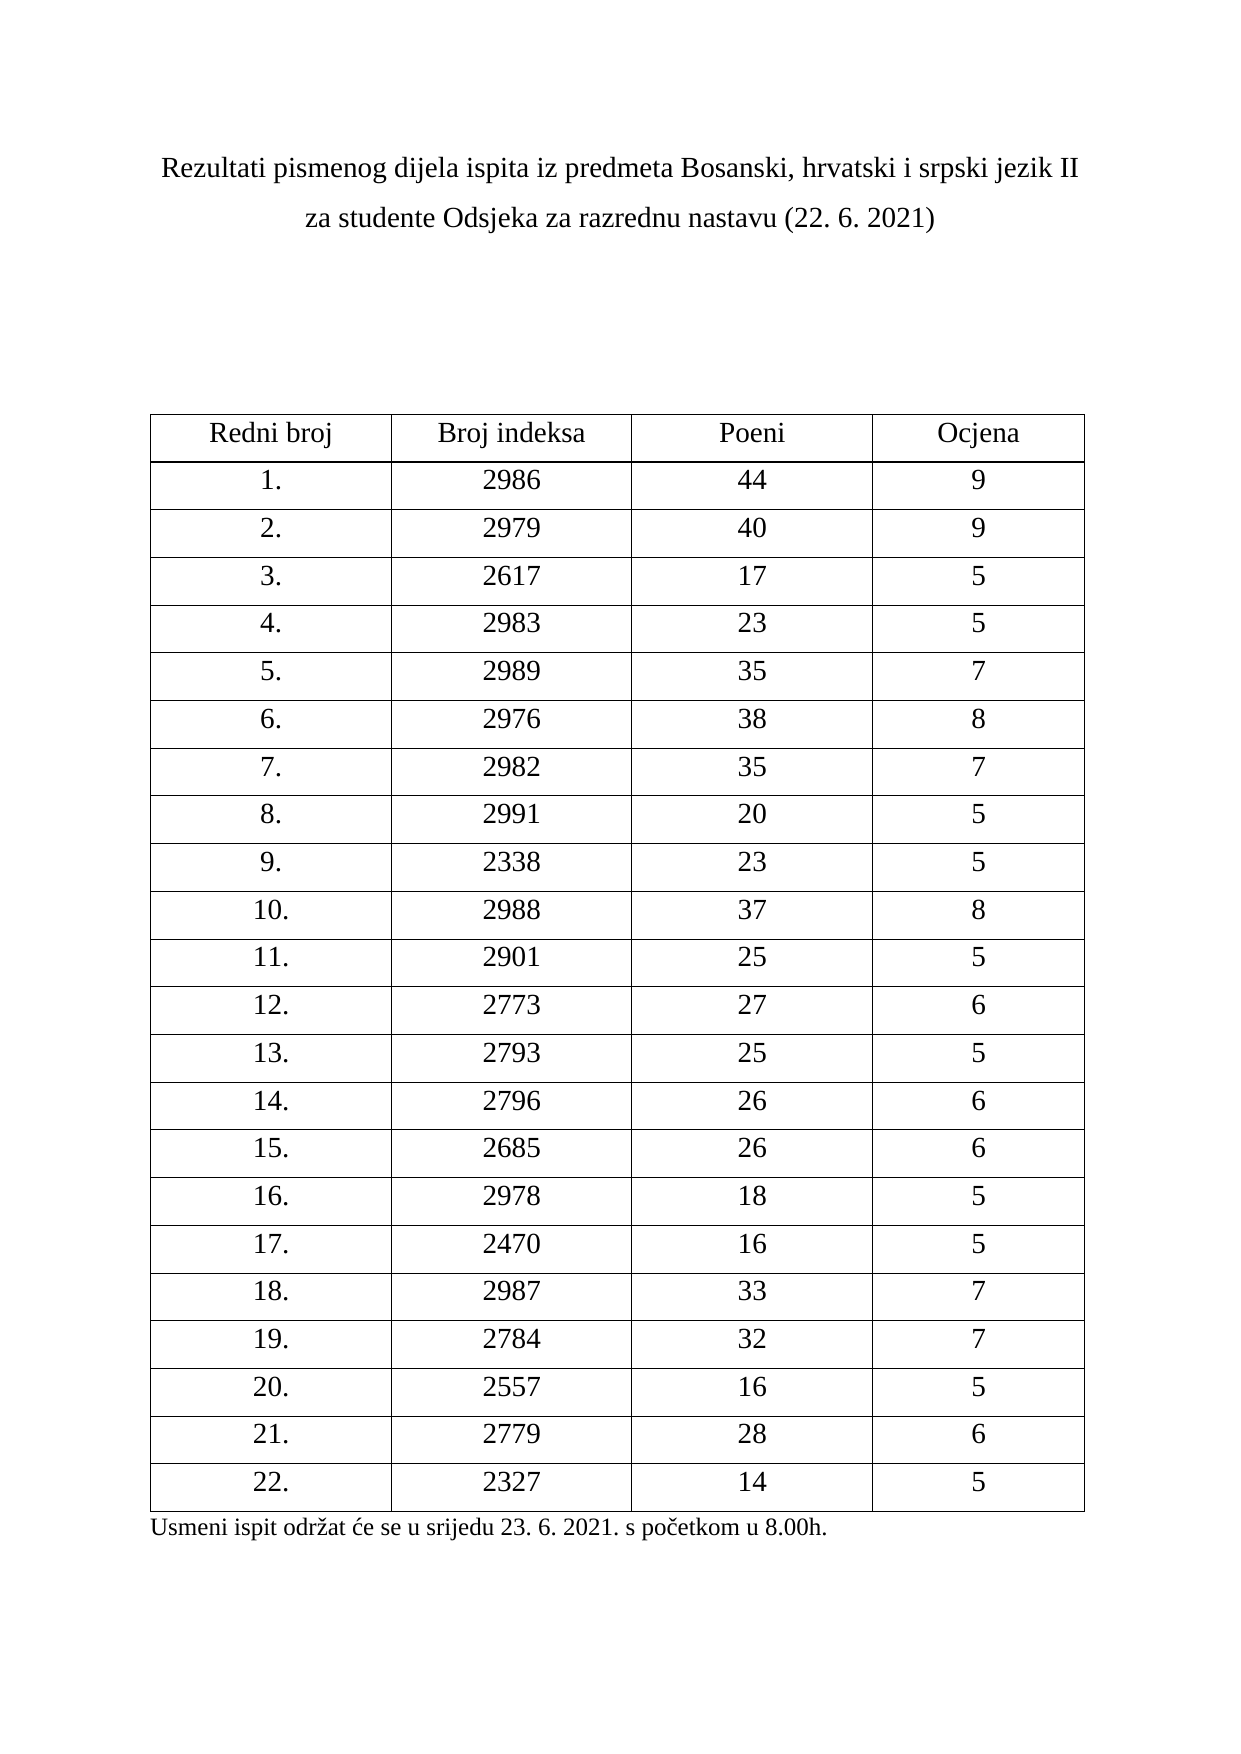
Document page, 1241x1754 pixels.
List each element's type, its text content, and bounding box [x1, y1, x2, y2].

table_cell 27 [632, 987, 872, 1034]
table_cell 17 [632, 558, 872, 604]
table_cell 6 [873, 1083, 1084, 1129]
table_cell 2470 [392, 1226, 631, 1272]
table_cell 2784 [392, 1321, 631, 1368]
table_cell 5 [873, 1369, 1084, 1416]
table_cell 40 [632, 510, 872, 557]
table_cell 35 [632, 749, 872, 795]
table_cell 9. [151, 844, 391, 891]
table_cell 2983 [392, 606, 631, 652]
table_cell 2991 [392, 796, 631, 843]
table_cell 14 [632, 1464, 872, 1511]
text Rezultati pismenog dijela ispita iz predmeta Bosanski, hrvatski i srpski jezik II za studente Odsjeka za razrednu nastavu (22. 6. 2021) [150, 150, 1090, 234]
table_cell 2617 [392, 558, 631, 604]
table_cell 2982 [392, 749, 631, 795]
table_cell 25 [632, 940, 872, 986]
table_cell 32 [632, 1321, 872, 1368]
table_cell 44 [632, 463, 872, 509]
table_cell 2557 [392, 1369, 631, 1416]
table_cell 25 [632, 1035, 872, 1082]
table_cell 5 [873, 796, 1084, 843]
table_cell 13. [151, 1035, 391, 1082]
table_cell 15. [151, 1130, 391, 1177]
table_cell 5 [873, 606, 1084, 652]
table_cell 11. [151, 940, 391, 986]
table_cell 23 [632, 606, 872, 652]
table_cell 5 [873, 844, 1084, 891]
table_cell 7 [873, 1274, 1084, 1320]
table_cell 18 [632, 1178, 872, 1225]
table_cell 17. [151, 1226, 391, 1272]
table_cell 2986 [392, 463, 631, 509]
table_header Ocjena [873, 415, 1084, 461]
table_cell 33 [632, 1274, 872, 1320]
table_cell 2987 [392, 1274, 631, 1320]
table_cell 26 [632, 1083, 872, 1129]
table_cell 2976 [392, 701, 631, 748]
table_cell 16 [632, 1369, 872, 1416]
table_cell 18. [151, 1274, 391, 1320]
table_cell 16. [151, 1178, 391, 1225]
table_cell 5 [873, 1178, 1084, 1225]
table_cell 6 [873, 987, 1084, 1034]
table_cell 2988 [392, 892, 631, 938]
table_cell 10. [151, 892, 391, 938]
table_cell 1. [151, 463, 391, 509]
table_cell 14. [151, 1083, 391, 1129]
table_cell 7. [151, 749, 391, 795]
table_cell 2793 [392, 1035, 631, 1082]
table_cell 8 [873, 892, 1084, 938]
table_cell 22. [151, 1464, 391, 1511]
table_cell 2. [151, 510, 391, 557]
table_cell 23 [632, 844, 872, 891]
table_cell 6 [873, 1417, 1084, 1463]
table_header Broj indeksa [392, 415, 631, 461]
text Usmeni ispit održat će se u srijedu 23. 6. 2021. s početkom u 8.00h. [150, 1512, 1090, 1541]
table_header Poeni [632, 415, 872, 461]
table_cell 16 [632, 1226, 872, 1272]
table_cell 2989 [392, 653, 631, 700]
table_cell 2773 [392, 987, 631, 1034]
table_cell 12. [151, 987, 391, 1034]
table_cell 5 [873, 1226, 1084, 1272]
table_cell 2338 [392, 844, 631, 891]
table_cell 5 [873, 1464, 1084, 1511]
table_cell 5. [151, 653, 391, 700]
table_cell 6. [151, 701, 391, 748]
table_cell 7 [873, 749, 1084, 795]
table_cell 5 [873, 558, 1084, 604]
table_cell 37 [632, 892, 872, 938]
table_cell 2979 [392, 510, 631, 557]
table_cell 2796 [392, 1083, 631, 1129]
table_cell 9 [873, 510, 1084, 557]
table_cell 20 [632, 796, 872, 843]
table_cell 5 [873, 1035, 1084, 1082]
table_header Redni broj [151, 415, 391, 461]
table_cell 4. [151, 606, 391, 652]
table_cell 19. [151, 1321, 391, 1368]
table_cell 2327 [392, 1464, 631, 1511]
table_cell 21. [151, 1417, 391, 1463]
table_cell 5 [873, 940, 1084, 986]
table_cell 35 [632, 653, 872, 700]
table_cell 7 [873, 653, 1084, 700]
table_cell 26 [632, 1130, 872, 1177]
table_cell 8 [873, 701, 1084, 748]
table_cell 3. [151, 558, 391, 604]
table_cell 2779 [392, 1417, 631, 1463]
table_cell 38 [632, 701, 872, 748]
table_cell 6 [873, 1130, 1084, 1177]
table_cell 2978 [392, 1178, 631, 1225]
table_cell 20. [151, 1369, 391, 1416]
table_cell 2685 [392, 1130, 631, 1177]
table_cell 7 [873, 1321, 1084, 1368]
table_cell 28 [632, 1417, 872, 1463]
table_cell 8. [151, 796, 391, 843]
table_cell 9 [873, 463, 1084, 509]
table_cell 2901 [392, 940, 631, 986]
